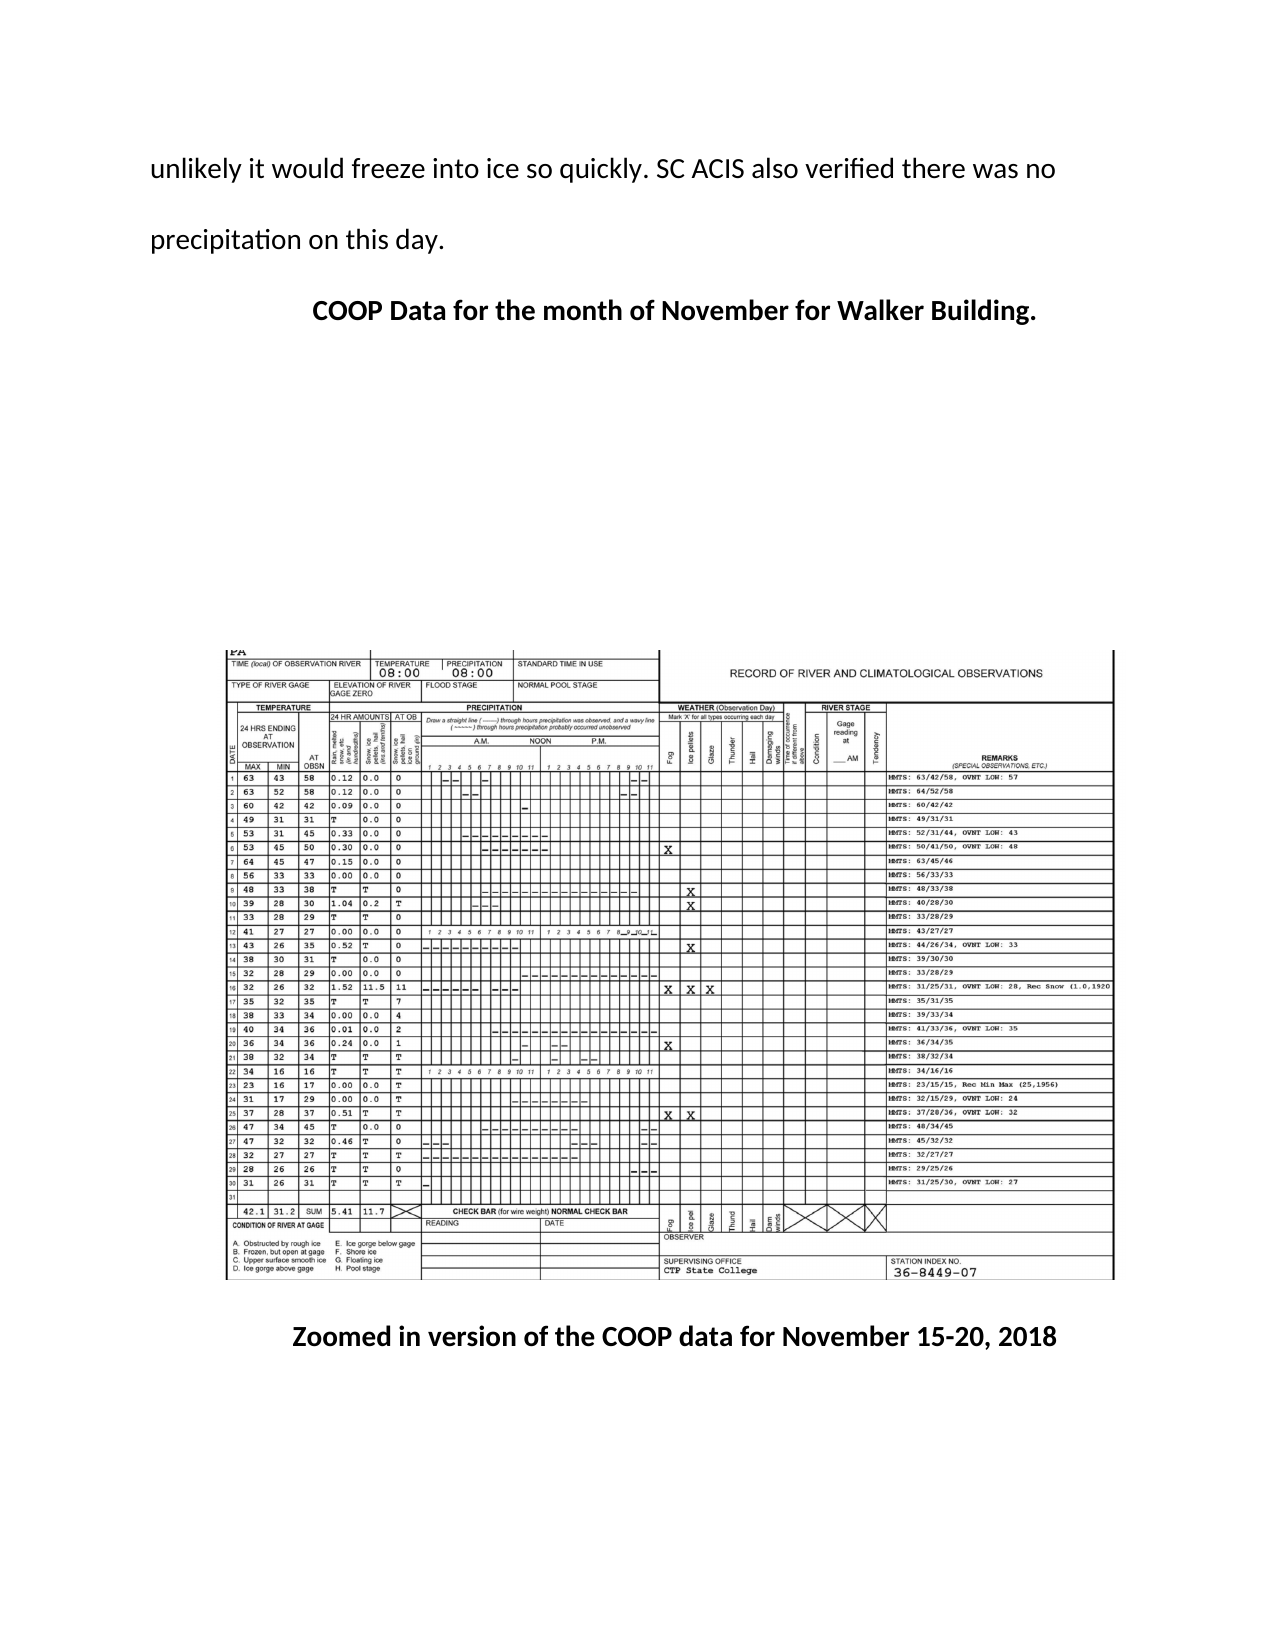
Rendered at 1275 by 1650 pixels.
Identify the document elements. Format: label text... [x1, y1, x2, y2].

picture [217, 650, 1126, 1280]
text Zoomed in version of the COOP data for November 15-20, 2018 [150, 1318, 1125, 1354]
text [150, 150, 1125, 257]
text COOP Data for the month of November for Walker Building. [150, 292, 1125, 328]
